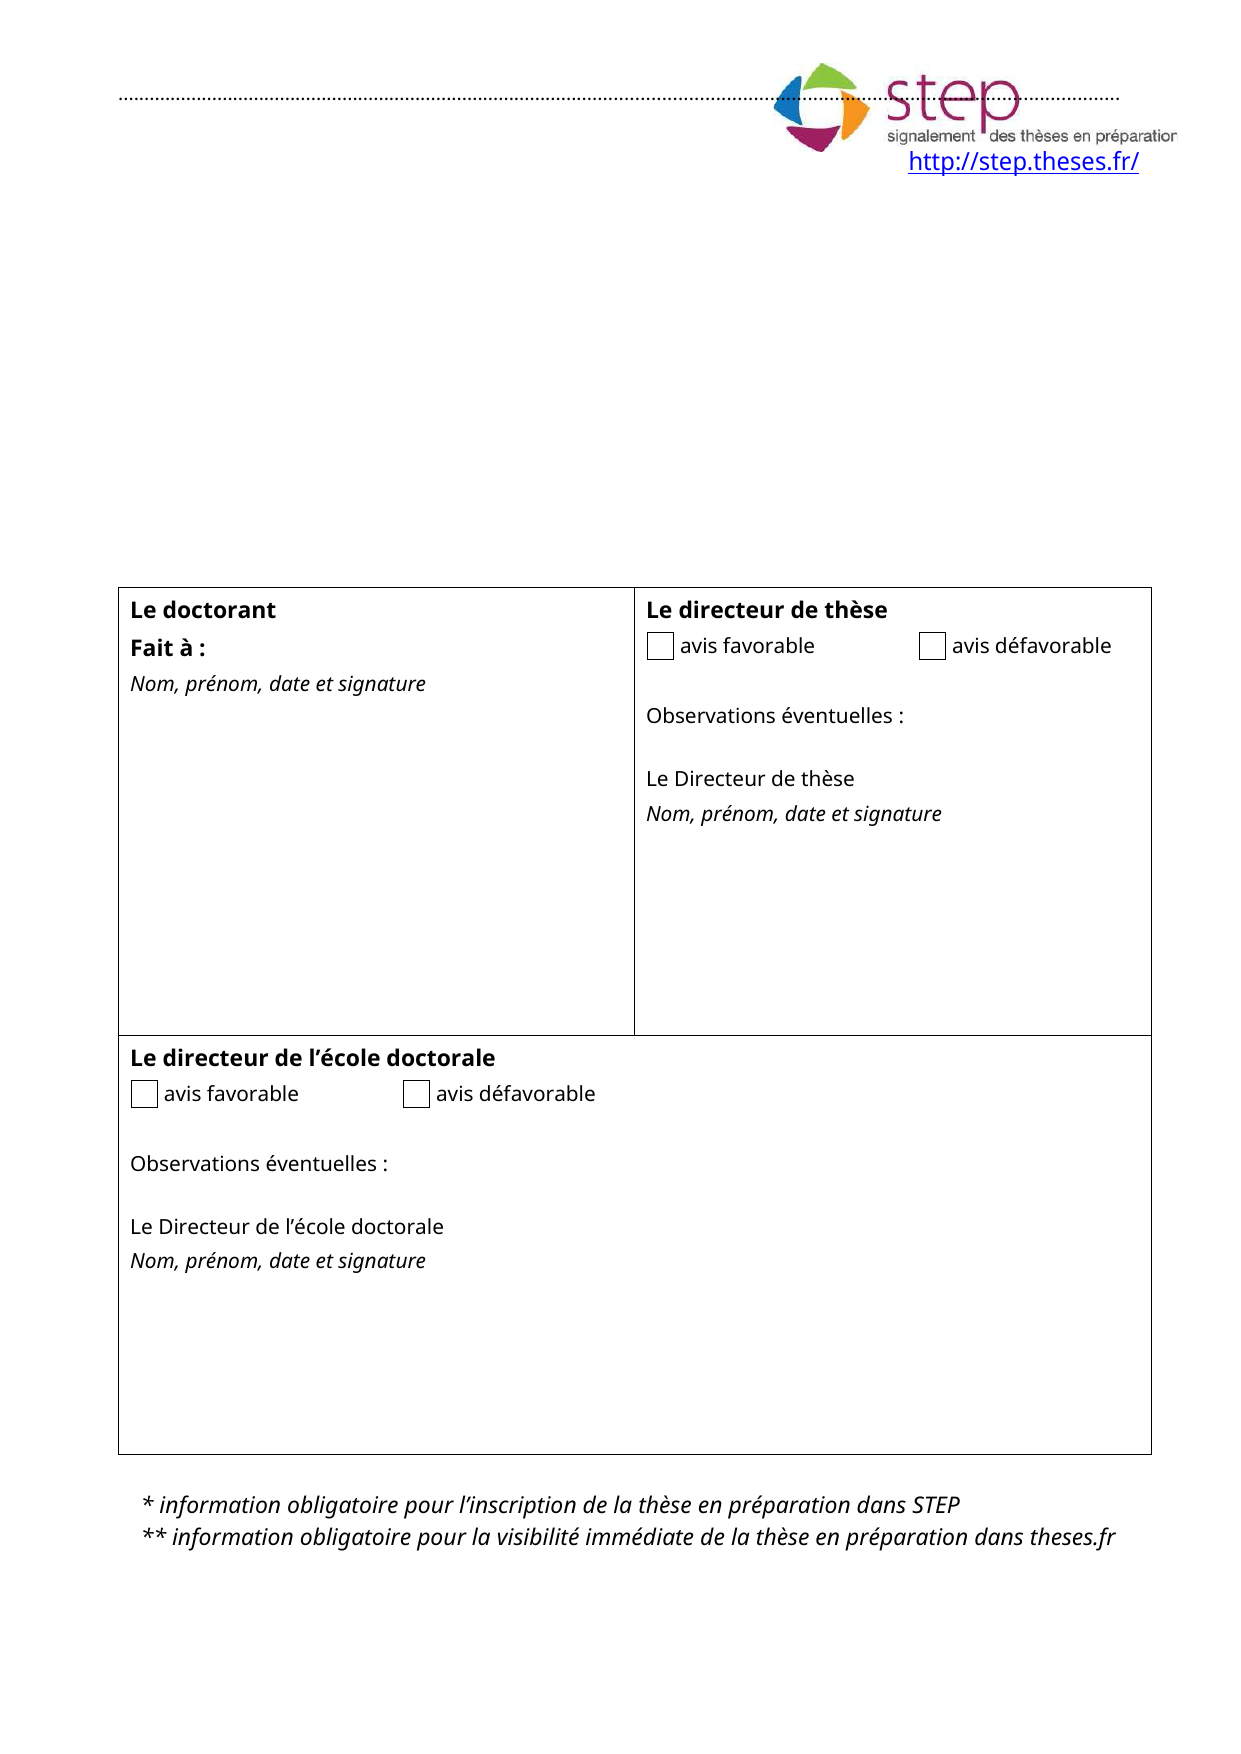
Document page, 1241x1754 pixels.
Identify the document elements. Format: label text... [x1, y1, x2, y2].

text * information obligatoire pour l’inscription de la thèse en préparation dans STEP [141, 1489, 1152, 1520]
table_cell Le directeur de l’école doctorale avis favorable avis défavorable Observations éventuelles : Le Directeur de l’école doctorale Nom, prénom, date et signature [119, 1036, 1151, 1454]
text ** information obligatoire pour la visibilité immédiate de la thèse en préparation dans theses.fr [141, 1520, 1152, 1552]
table_header Le doctorant Fait à : Nom, prénom, date et signature [119, 588, 634, 1034]
picture [773, 63, 1178, 152]
table_header Le directeur de thèse avis favorable avis défavorable Observations éventuelles : Le Directeur de thèse Nom, prénom, date et signature [635, 588, 1151, 1034]
